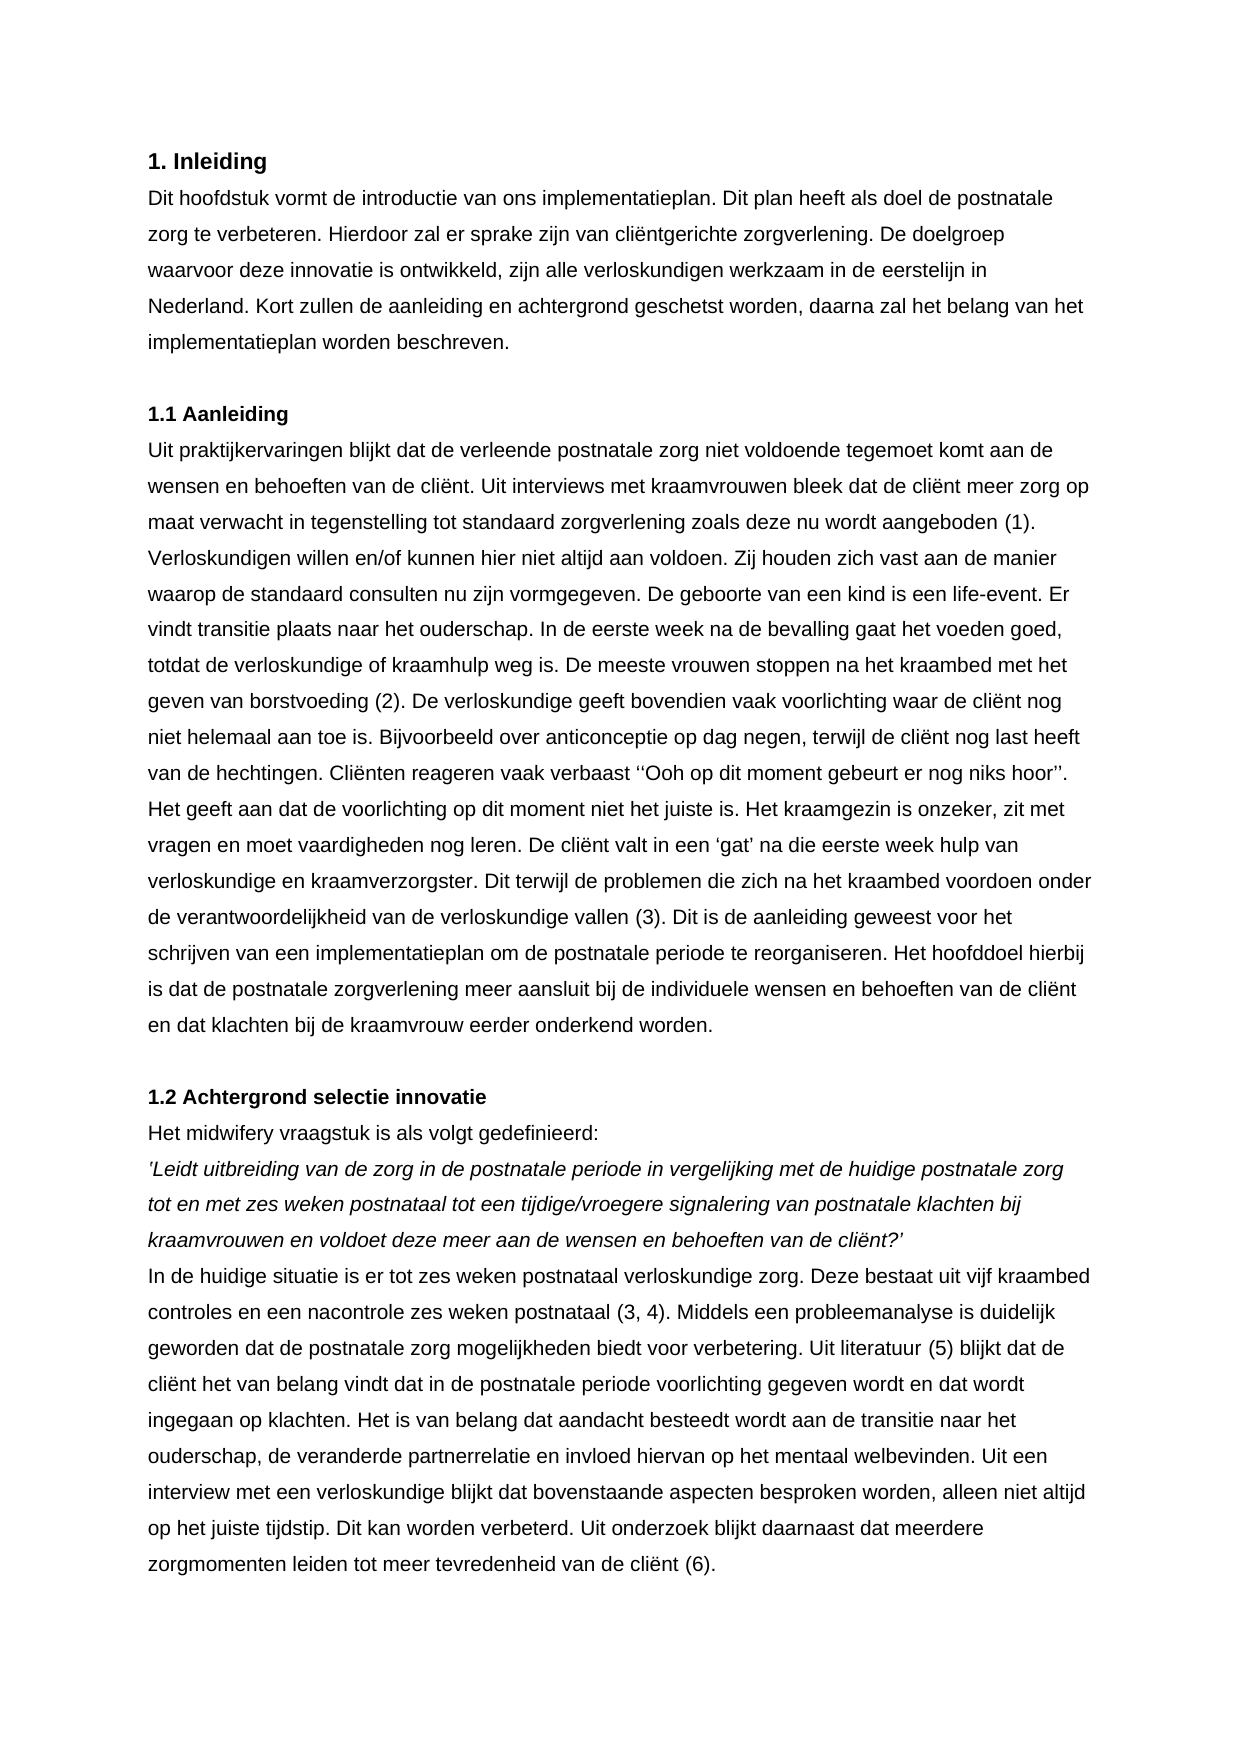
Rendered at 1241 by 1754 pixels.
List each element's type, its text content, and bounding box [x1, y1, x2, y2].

text 1.2 Achtergrond selectie innovatie [148, 1084, 1092, 1108]
text In de huidige situatie is er tot zes weken postnataal verloskundige zorg. Deze bestaat uit vijf kraambed controles en een nacontrole zes weken postnataal (3, 4). Middels een probleemanalyse is duidelijk geworden dat de postnatale zorg mogelijkheden biedt voor verbetering. Uit literatuur (5) blijkt dat de cliënt het van belang vindt dat in de postnatale periode voorlichting gegeven wordt en dat wordt ingegaan op klachten. Het is van belang dat aandacht besteedt wordt aan de transitie naar het ouderschap, de veranderde partnerrelatie en invloed hiervan op het mentaal welbevinden. Uit een interview met een verloskundige blijkt dat bovenstaande aspecten besproken worden, alleen niet altijd op het juiste tijdstip. Dit kan worden verbeterd. Uit onderzoek blijkt daarnaast dat meerdere zorgmomenten leiden tot meer tevredenheid van de cliënt (6). [148, 1264, 1092, 1576]
text 1. Inleiding Dit hoofdstuk vormt de introductie van ons implementatieplan. Dit plan heeft als doel de postnatale zorg te verbeteren. Hierdoor zal er sprake zijn van cliёntgerichte zorgverlening. De doelgroep waarvoor deze innovatie is ontwikkeld, zijn alle verloskundigen werkzaam in de eerstelijn in Nederland. Kort zullen de aanleiding en achtergrond geschetst worden, daarna zal het belang van het implementatieplan worden beschreven. [148, 148, 1092, 354]
text Uit praktijkervaringen blijkt dat de verleende postnatale zorg niet voldoende tegemoet komt aan de wensen en behoeften van de cliënt. Uit interviews met kraamvrouwen bleek dat de cliënt meer zorg op maat verwacht in tegenstelling tot standaard zorgverlening zoals deze nu wordt aangeboden (1). Verloskundigen willen en/of kunnen hier niet altijd aan voldoen. Zij houden zich vast aan de manier waarop de standaard consulten nu zijn vormgegeven. De geboorte van een kind is een life-event. Er vindt transitie plaats naar het ouderschap. In de eerste week na de bevalling gaat het voeden goed, totdat de verloskundige of kraamhulp weg is. De meeste vrouwen stoppen na het kraambed met het geven van borstvoeding (2). De verloskundige geeft bovendien vaak voorlichting waar de cliënt nog niet helemaal aan toe is. Bijvoorbeeld over anticonceptie op dag negen, terwijl de cliënt nog last heeft van de hechtingen. Cliënten reageren vaak verbaast ‘‘Ooh op dit moment gebeurt er nog niks hoor’’. Het geeft aan dat de voorlichting op dit moment niet het juiste is. Het kraamgezin is onzeker, zit met vragen en moet vaardigheden nog leren. De cliënt valt in een ‘gat’ na die eerste week hulp van verloskundige en kraamverzorgster. Dit terwijl de problemen die zich na het kraambed voordoen onder de verantwoordelijkheid van de verloskundige vallen (3). Dit is de aanleiding geweest voor het schrijven van een implementatieplan om de postnatale periode te reorganiseren. Het hoofddoel hierbij is dat de postnatale zorgverlening meer aansluit bij de individuele wensen en behoeften van de cliënt en dat klachten bij de kraamvrouw eerder onderkend worden. [148, 438, 1092, 1037]
text 1.1 Aanleiding [148, 402, 1092, 426]
text Het midwifery vraagstuk is als volgt gedefinieerd: [148, 1120, 1092, 1144]
text ‛Leidt uitbreiding van de zorg in de postnatale periode in vergelijking met de huidige postnatale zorg tot en met zes weken postnataal tot een tijdige/vroegere signalering van postnatale klachten bij kraamvrouwen en voldoet deze meer aan de wensen en behoeften van de cliënt?’ [148, 1156, 1092, 1252]
